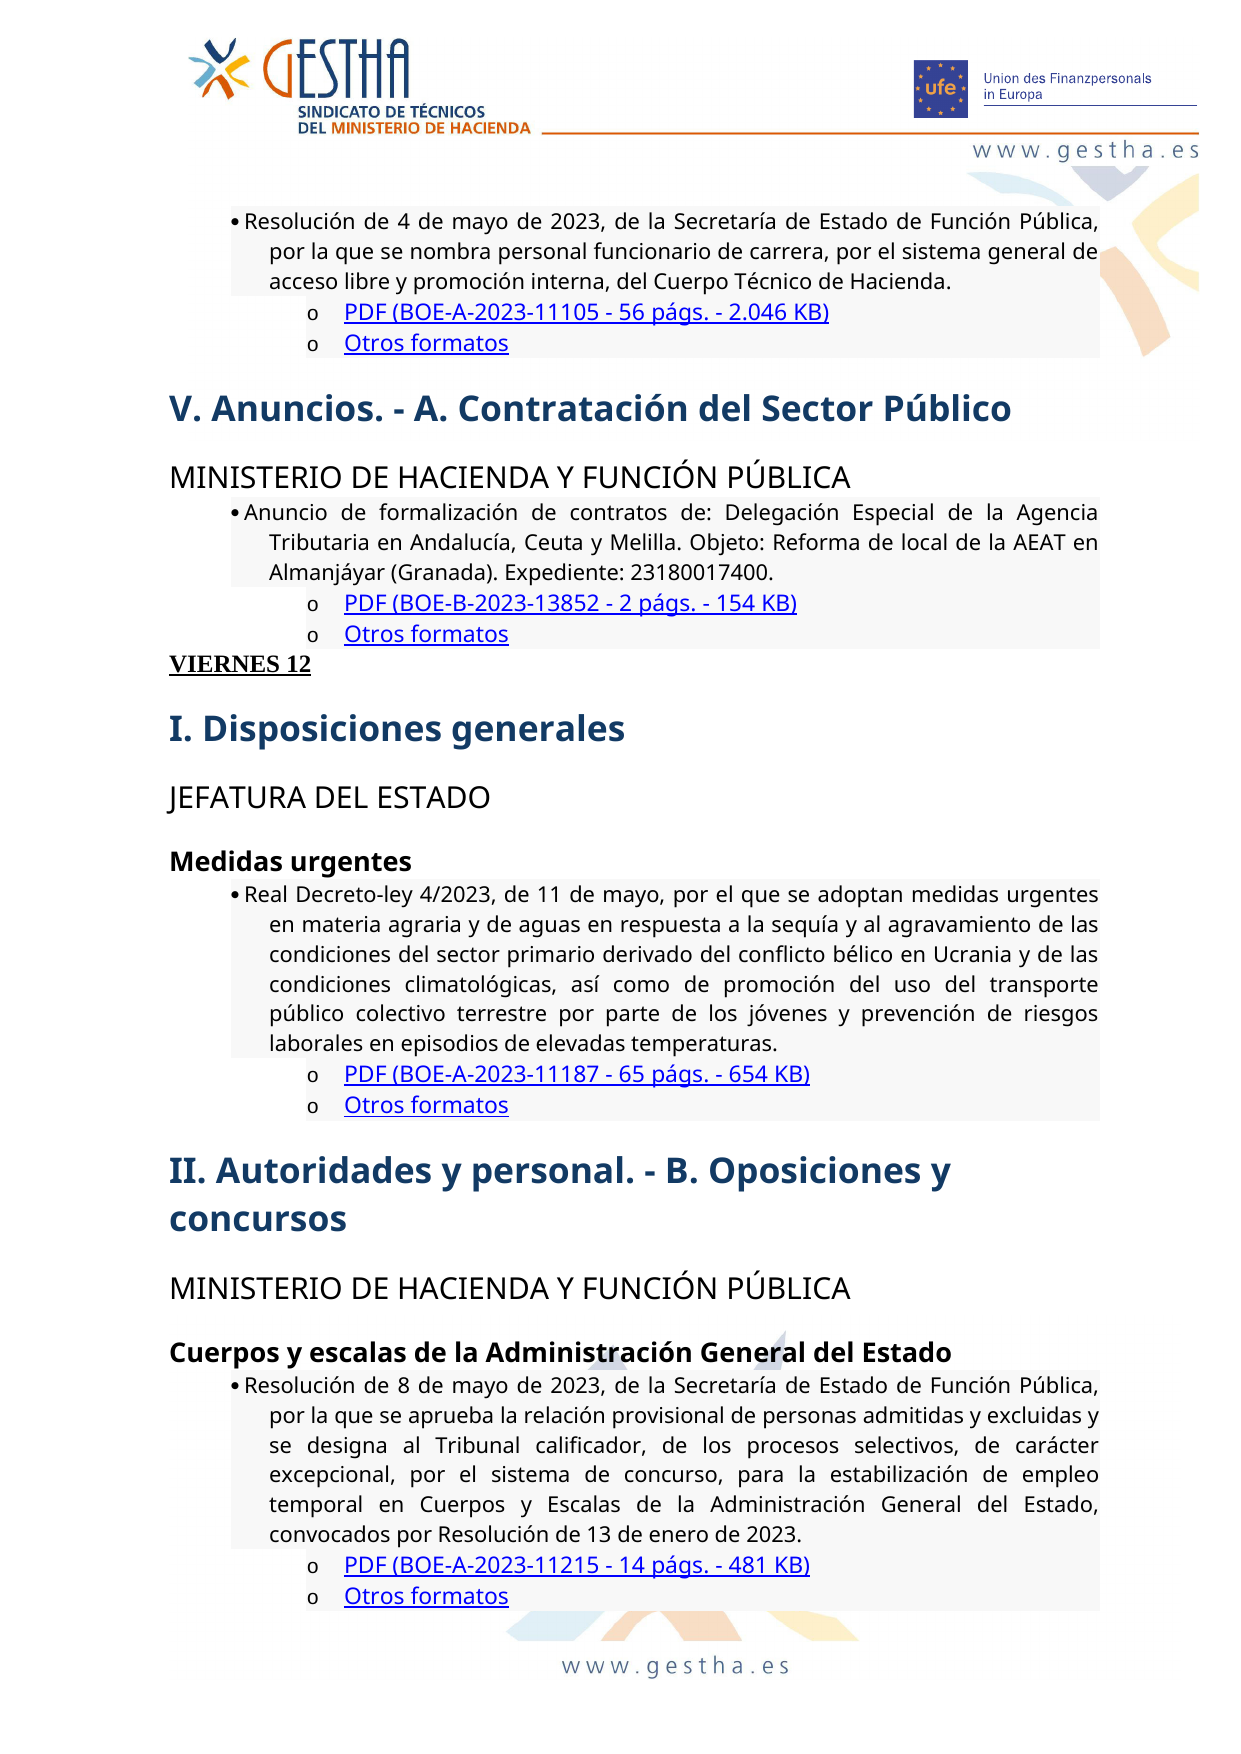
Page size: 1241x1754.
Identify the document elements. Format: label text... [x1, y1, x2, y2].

subtitle II. Autoridades y personal. - B. Oposiciones y concursos [169, 1146, 1125, 1242]
subtitle I. Disposiciones generales [169, 703, 1125, 751]
list Resolución de 8 de mayo de 2023, de la Secretaría de Estado de Función Pública, por la que se aprueba la relación provisional de personas admitidas y excluidas y se designa al Tribunal calificador, de los procesos selectivos, de carácter excepcional, por el sistema de concurso, para la estabilización de empleo temporal en Cuerpos y Escalas de la Administración General del Estado, convocados por Resolución de 13 de enero de 2023. [231, 1370, 1100, 1549]
text MINISTERIO DE HACIENDA Y FUNCIÓN PÚBLICA [169, 456, 1125, 497]
list Otros formatos [306, 618, 1100, 649]
list PDF (BOE-A-2023-11215 - 14 págs. - 481 KB) [306, 1549, 1100, 1580]
list Otros formatos [306, 1089, 1100, 1121]
list Resolución de 4 de mayo de 2023, de la Secretaría de Estado de Función Pública, por la que se nombra personal funcionario de carrera, por el sistema general de acceso libre y promoción interna, del Cuerpo Técnico de Hacienda. [231, 206, 1100, 296]
text VIERNES 12 [169, 649, 1125, 678]
list Otros formatos [306, 1580, 1100, 1611]
list Anuncio de formalización de contratos de: Delegación Especial de la Agencia Tributaria en Andalucía, Ceuta y Melilla. Objeto: Reforma de local de la AEAT en Almanjáyar (Granada). Expediente: 23180017400. [231, 497, 1100, 587]
picture [187, 37, 1201, 441]
subtitle V. Anuncios. - A. Contratación del Sector Público [169, 383, 1125, 431]
subtitle MINISTERIO DE HACIENDA Y FUNCIÓN PÚBLICA [169, 1267, 1125, 1308]
subtitle Cuerpos y escalas de la Administración General del Estado [169, 1333, 1125, 1370]
subtitle JEFATURA DEL ESTADO [169, 776, 1125, 817]
list PDF (BOE-A-2023-11187 - 65 págs. - 654 KB) [306, 1058, 1100, 1089]
list PDF (BOE-A-2023-11105 - 56 págs. - 2.046 KB) [306, 296, 1100, 327]
list PDF (BOE-B-2023-13852 - 2 págs. - 154 KB) [306, 587, 1100, 618]
picture [168, 1315, 1182, 1680]
list Real Decreto-ley 4/2023, de 11 de mayo, por el que se adoptan medidas urgentes en materia agraria y de aguas en respuesta a la sequía y al agravamiento de las condiciones del sector primario derivado del conflicto bélico en Ucrania y de las condiciones climatológicas, así como de promoción del uso del transporte público colectivo terrestre por parte de los jóvenes y prevención de riesgos laborales en episodios de elevadas temperaturas. [231, 879, 1100, 1058]
list Otros formatos [306, 327, 1100, 358]
subtitle Medidas urgentes [169, 842, 1125, 879]
